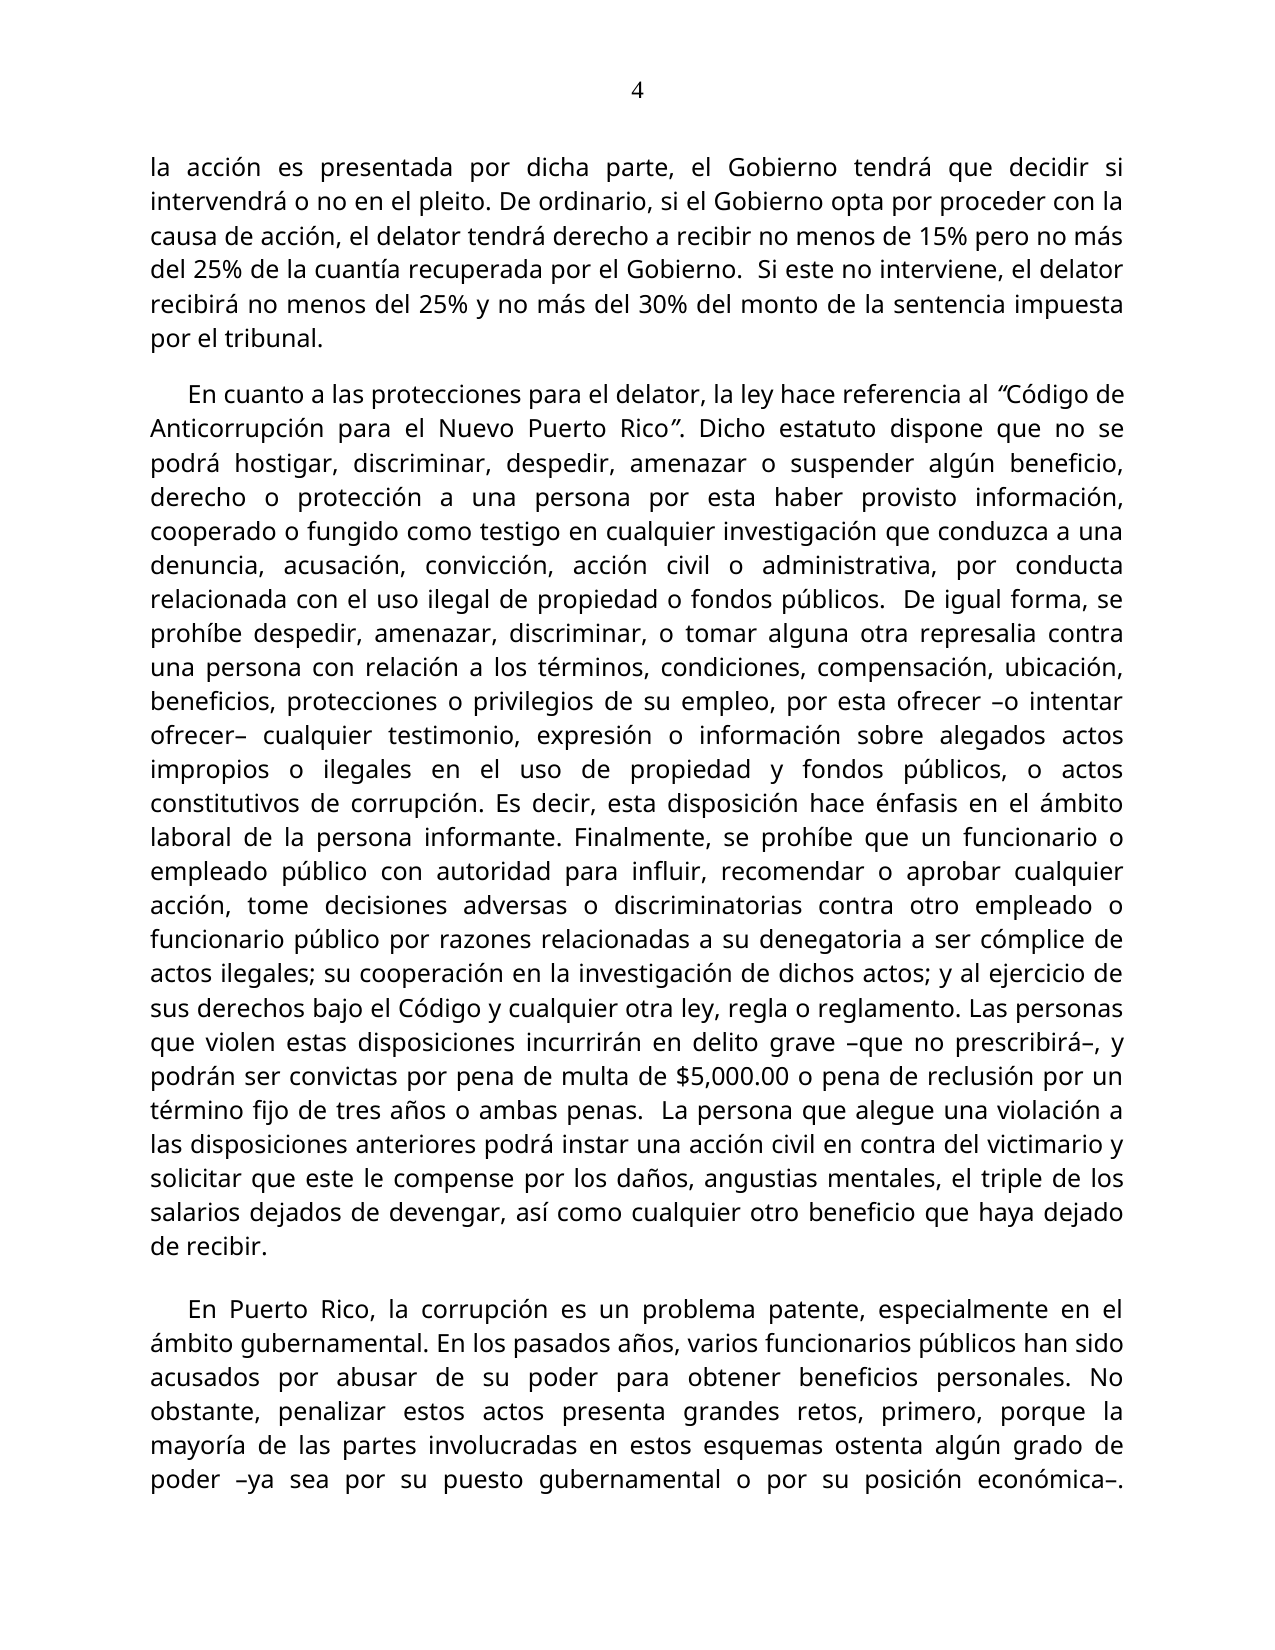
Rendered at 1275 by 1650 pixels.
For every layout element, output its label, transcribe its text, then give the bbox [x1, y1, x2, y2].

text En cuanto a las protecciones para el delator, la ley hace referencia al “Código de Anticorrupción para el Nuevo Puerto Rico”. Dicho estatuto dispone que no se podrá hostigar, discriminar, despedir, amenazar o suspender algún beneficio, derecho o protección a una persona por esta haber provisto información, cooperado o fungido como testigo en cualquier investigación que conduzca a una denuncia, acusación, convicción, acción civil o administrativa, por conducta relacionada con el uso ilegal de propiedad o fondos públicos. De igual forma, se prohíbe despedir, amenazar, discriminar, o tomar alguna otra represalia contra una persona con relación a los términos, condiciones, compensación, ubicación, beneficios, protecciones o privilegios de su empleo, por esta ofrecer –o intentar ofrecer– cualquier testimonio, expresión o información sobre alegados actos impropios o ilegales en el uso de propiedad y fondos públicos, o actos constitutivos de corrupción. Es decir, esta disposición hace énfasis en el ámbito laboral de la persona informante. Finalmente, se prohíbe que un funcionario o empleado público con autoridad para influir, recomendar o aprobar cualquier acción, tome decisiones adversas o discriminatorias contra otro empleado o funcionario público por razones relacionadas a su denegatoria a ser cómplice de actos ilegales; su cooperación en la investigación de dichos actos; y al ejercicio de sus derechos bajo el Código y cualquier otra ley, regla o reglamento. Las personas que violen estas disposiciones incurrirán en delito grave –que no prescribirá–, y podrán ser convictas por pena de multa de $5,000.00 o pena de reclusión por un término fijo de tres años o ambas penas. La persona que alegue una violación a las disposiciones anteriores podrá instar una acción civil en contra del victimario y solicitar que este le compense por los daños, angustias mentales, el triple de los salarios dejados de devengar, así como cualquier otro beneficio que haya dejado de recibir. [150, 377, 1125, 1263]
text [150, 150, 1125, 354]
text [150, 1291, 1125, 1496]
